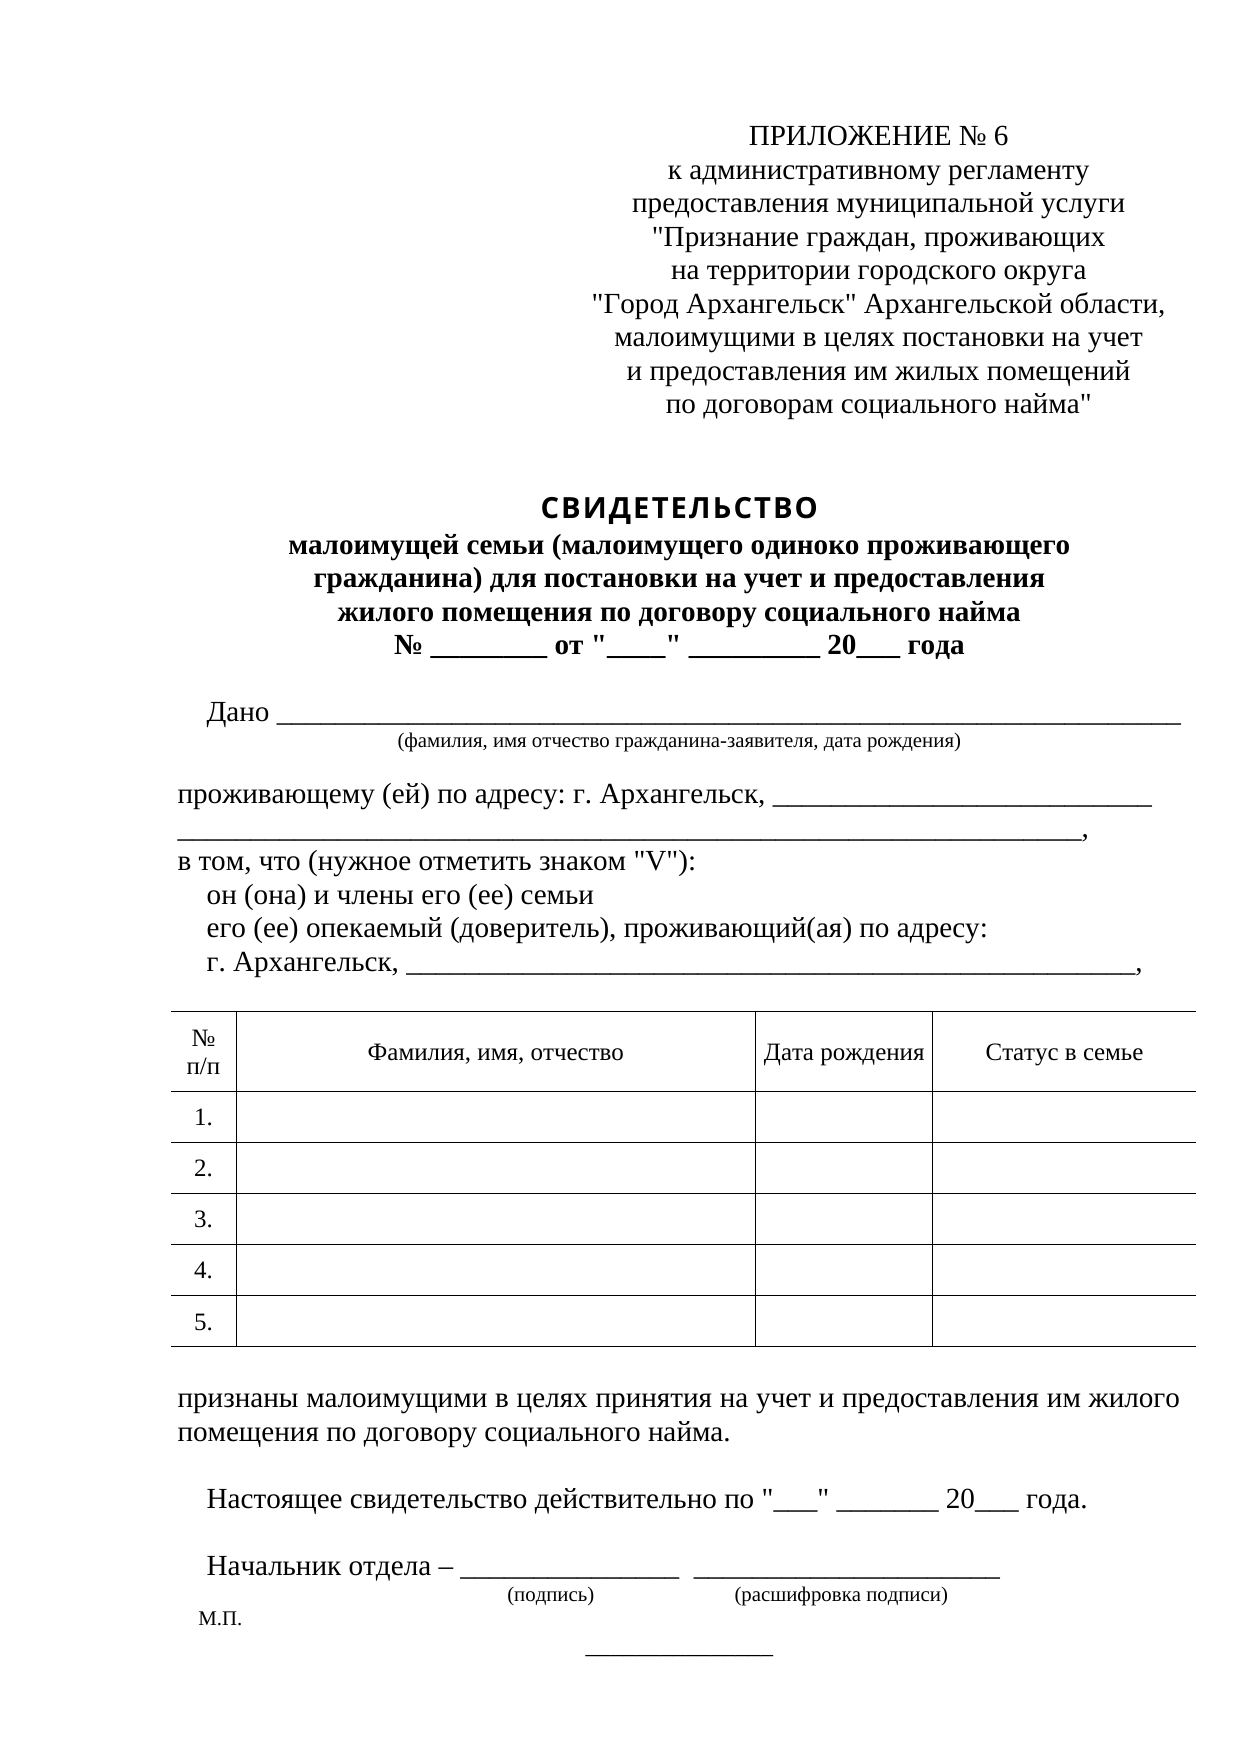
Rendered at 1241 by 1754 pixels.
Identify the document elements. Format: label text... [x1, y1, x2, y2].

table_cell 1. [171, 1092, 236, 1142]
text его (ее) опекаемый (доверитель), проживающий(ая) по адресу: [177, 910, 1181, 944]
text малоимущей семьи (малоимущего одиноко проживающего [177, 527, 1181, 560]
text "Город Архангельск" Архангельской области, [576, 286, 1181, 319]
table_header Фамилия, имя, отчество [237, 1012, 755, 1091]
text Настоящее свидетельство действительно по "___" _______ 20___ года. [177, 1481, 1181, 1515]
text (фамилия, имя отчество гражданина-заявителя, дата рождения) [177, 728, 1181, 752]
table_header Дата рождения [756, 1012, 932, 1091]
text в том, что (нужное отметить знаком "V"): [177, 843, 1181, 877]
table_header № п/п [171, 1012, 236, 1091]
table_header Статус в семье [933, 1012, 1196, 1091]
table_cell [756, 1245, 932, 1295]
text он (она) и члены его (ее) семьи [177, 877, 1181, 910]
text Дано ______________________________________________________________ [177, 694, 1181, 728]
text (подпись) (расшифровка подписи) [177, 1582, 1181, 1606]
text М.П. [177, 1606, 1181, 1630]
table_cell 4. [171, 1245, 236, 1295]
table_cell [933, 1245, 1196, 1295]
table_cell [237, 1143, 755, 1193]
table_cell 3. [171, 1194, 236, 1244]
text по договорам социального найма" [576, 387, 1181, 420]
table_cell [933, 1143, 1196, 1193]
text жилого помещения по договору социального найма [177, 594, 1181, 627]
text № ________ от "____" _________ 20___ года [177, 627, 1181, 661]
text и предоставления им жилых помещений [576, 353, 1181, 387]
table_cell [237, 1092, 755, 1142]
table_cell 5. [171, 1296, 236, 1346]
text на территории городского округа [576, 252, 1181, 286]
table_cell [933, 1092, 1196, 1142]
table_cell [756, 1194, 932, 1244]
text проживающему (ей) по адресу: г. Архангельск, __________________________ [177, 776, 1181, 810]
text к административному регламенту [576, 152, 1181, 185]
text г. Архангельск, __________________________________________________, [177, 944, 1181, 977]
text гражданина) для постановки на учет и предоставления [177, 560, 1181, 594]
text _______________ [177, 1630, 1181, 1659]
text "Признание граждан, проживающих [576, 219, 1181, 252]
text ______________________________________________________________, [177, 810, 1181, 843]
table_cell [756, 1296, 932, 1346]
table_cell [933, 1296, 1196, 1346]
text ПРИЛОЖЕНИЕ № 6 [576, 118, 1181, 152]
text Начальник отдела – _______________ _____________________ [177, 1548, 1181, 1582]
table_cell [237, 1245, 755, 1295]
text признаны малоимущими в целях принятия на учет и предоставления им жилого помещения по договору социального найма. [177, 1381, 1181, 1448]
text предоставления муниципальной услуги [576, 185, 1181, 219]
table_cell [933, 1194, 1196, 1244]
table_cell [237, 1194, 755, 1244]
table_cell 2. [171, 1143, 236, 1193]
text СВИДЕТЕЛЬСТВО [177, 487, 1181, 527]
text малоимущими в целях постановки на учет [576, 319, 1181, 353]
table_cell [756, 1092, 932, 1142]
table_cell [756, 1143, 932, 1193]
table_cell [237, 1296, 755, 1346]
